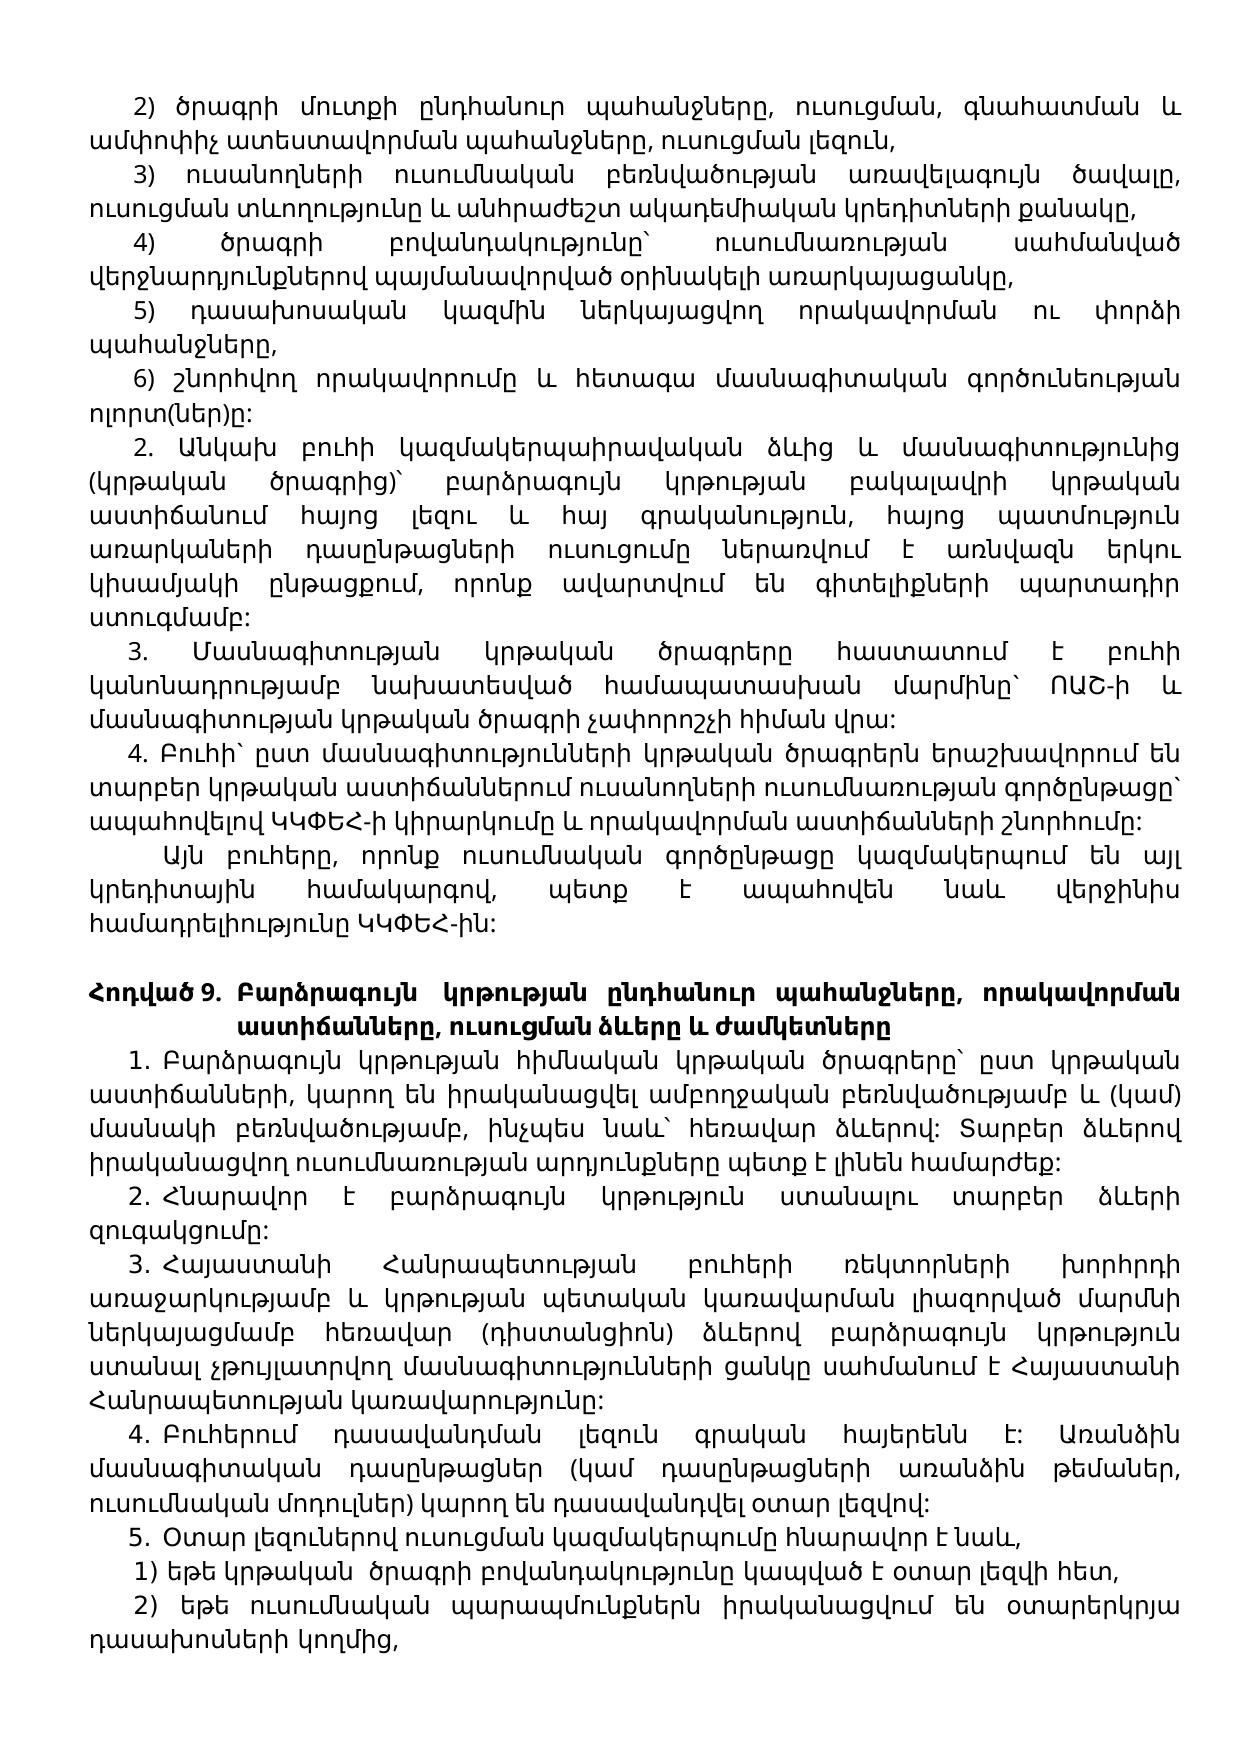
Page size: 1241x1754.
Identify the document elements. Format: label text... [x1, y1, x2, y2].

list Հայաստանի Հանրապետության բուհերի ռեկտորների խորհրդի առաջարկությամբ և կրթության պետական կառավարման լիազորված մարմնի ներկայացմամբ հեռավար (դիստանցիոն) ձևերով բարձրագույն կրթություն ստանալ չթույլատրվող մասնագիտությունների ցանկը սահմանում է Հայաստանի Հանրապետության կառավարությունը: [89, 1247, 1181, 1417]
text 4. Բուհի` ըստ մասնագիտությունների կրթական ծրագրերն երաշխավորում են տարբեր կրթական աստիճաններում ուսանողների ուսումնառության գործընթացը` ապահովելով ԿԿՓԵՀ-ի կիրարկումը և որակավորման աստիճանների շնորհումը: [89, 736, 1181, 838]
text 3. Մասնագիտության կրթական ծրագրերը հաստատում է բուհի կանոնադրությամբ նախատեսված համապատասխան մարմինը` ՈԱՇ-ի և մասնագիտության կրթական ծրագրի չափորոշչի հիման վրա: [89, 634, 1181, 736]
text Այն բուհերը, որոնք ուսումնական գործընթացը կազմակերպում են այլ կրեդիտային համակարգով, պետք է ապահովեն նաև վերջինիս համադրելիությունը ԿԿՓԵՀ-ին: [89, 838, 1181, 940]
list Բարձրագույն կրթության հիմնական կրթական ծրագրերը՝ ըստ կրթական աստիճանների, կարող են իրականացվել ամբողջական բեռնվածությամբ և (կամ) մասնակի բեռնվածությամբ, ինչպես նաև՝ հեռավար ձևերով: Տարբեր ձևերով իրականացվող ուսումնառության արդյունքները պետք է լինեն համարժեք: [89, 1042, 1181, 1179]
list Հնարավոր է բարձրագույն կրթություն ստանալու տարբեր ձևերի զուգակցումը: [89, 1179, 1181, 1247]
text 2) եթե ուսումնական պարապմունքներն իրականացվում են օտարերկրյա դասախոսների կողմից, [89, 1587, 1181, 1656]
text 2) ծրագրի մուտքի ընդհանուր պահանջները, ուսուցման, գնահատման և ամփոփիչ ատեստավորման պահանջները, ուսուցման լեզուն, [89, 89, 1181, 157]
text 3) ուսանողների ուսումնական բեռնվածության առավելագույն ծավալը, ուսուցման տևողությունը և անհրաժեշտ ակադեմիական կրեդիտների քանակը, [89, 157, 1181, 225]
text 4) ծրագրի բովանդակությունը՝ ուսումնառության սահմանված վերջնարդյունքներով պայմանավորված օրինակելի առարկայացանկը, [89, 225, 1181, 293]
list Բուհերում դասավանդման լեզուն գրական հայերենն է: Առանձին մասնագիտական դասընթացներ (կամ դասընթացների առանձին թեմաներ, ուսումնական մոդուլներ) կարող են դասավանդվել օտար լեզվով: [89, 1417, 1181, 1519]
text 1) եթե կրթական ծրագրի բովանդակությունը կապված է օտար լեզվի հետ, [89, 1553, 1181, 1587]
text 6) շնորհվող որակավորումը և հետագա մասնագիտական գործունեության ոլորտ(ներ)ը: [89, 361, 1181, 429]
text Հոդված 9. Բարձրագույն կրթության ընդհանուր պահանջները, որակավորման աստիճանները, ուսուցման ձևերը և ժամկետները [89, 974, 1181, 1042]
text 5) դասախոսական կազմին ներկայացվող որակավորման ու փորձի պահանջները, [89, 293, 1181, 361]
text 2. Անկախ բուհի կազմակերպաիրավական ձևից և մասնագիտությունից (կրթական ծրագրից)՝ բարձրագույն կրթության բակալավրի կրթական աստիճանում հայոց լեզու և հայ գրականություն, հայոց պատմություն առարկաների դասընթացների ուսուցումը ներառվում է առնվազն երկու կիսամյակի ընթացքում, որոնք ավարտվում են գիտելիքների պարտադիր ստուգմամբ: [89, 429, 1181, 634]
list Օտար լեզուներով ուսուցման կազմակերպումը հնարավոր է նաև, [89, 1519, 1181, 1553]
